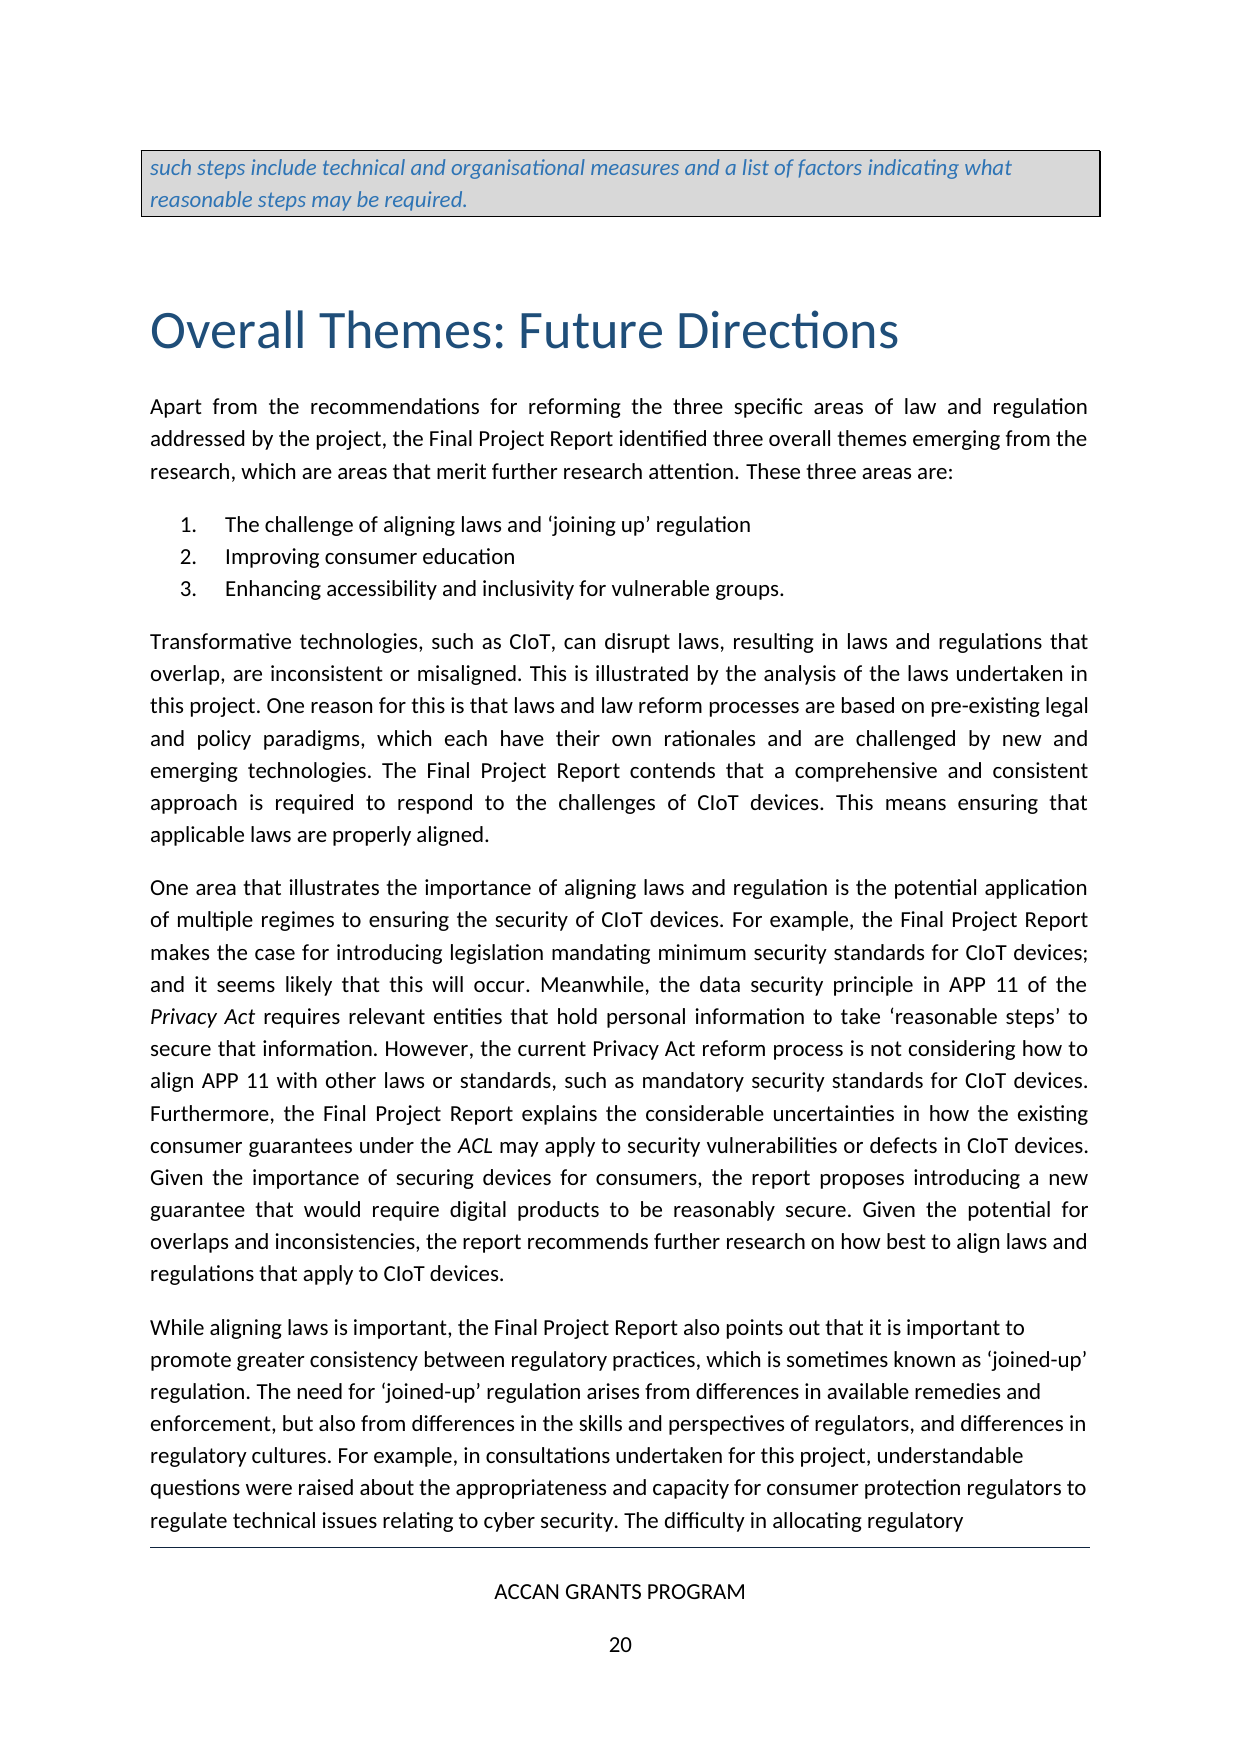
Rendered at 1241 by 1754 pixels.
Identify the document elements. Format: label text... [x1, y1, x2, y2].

list Enhancing accessibility and inclusivity for vulnerable groups. [179, 574, 1090, 602]
text Transformative technologies, such as CIoT, can disrupt laws, resulting in laws and regulations that overlap, are inconsistent or misaligned. This is illustrated by the analysis of the laws undertaken in this project. One reason for this is that laws and law reform processes are based on pre-existing legal and policy paradigms, which each have their own rationales and are challenged by new and emerging technologies. The Final Project Report contends that a comprehensive and consistent approach is required to respond to the challenges of CIoT devices. This means ensuring that applicable laws are properly aligned. [150, 627, 1090, 848]
text Apart from the recommendations for reforming the three specific areas of law and regulation addressed by the project, the Final Project Report identified three overall themes emerging from the research, which are areas that merit further research attention. These three areas are: [150, 392, 1090, 485]
text One area that illustrates the importance of aligning laws and regulation is the potential application of multiple regimes to ensuring the security of CIoT devices. For example, the Final Project Report makes the case for introducing legislation mandating minimum security standards for CIoT devices; and it seems likely that this will occur. Meanwhile, the data security principle in APP 11 of the Privacy Act requires relevant entities that hold personal information to take ‘reasonable steps’ to secure that information. However, the current Privacy Act reform process is not considering how to align APP 11 with other laws or standards, such as mandatory security standards for CIoT devices. Furthermore, the Final Project Report explains the considerable uncertainties in how the existing consumer guarantees under the ACL may apply to security vulnerabilities or defects in CIoT devices. Given the importance of securing devices for consumers, the report proposes introducing a new guarantee that would require digital products to be reasonably secure. Given the potential for overlaps and inconsistencies, the report recommends further research on how best to align laws and regulations that apply to CIoT devices. [150, 873, 1090, 1288]
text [142, 151, 1099, 216]
list Improving consumer education [179, 542, 1090, 570]
list The challenge of aligning laws and ‘joining up’ regulation [179, 510, 1090, 538]
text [150, 1313, 1090, 1534]
text Overall Themes: Future Directions [150, 296, 1090, 362]
